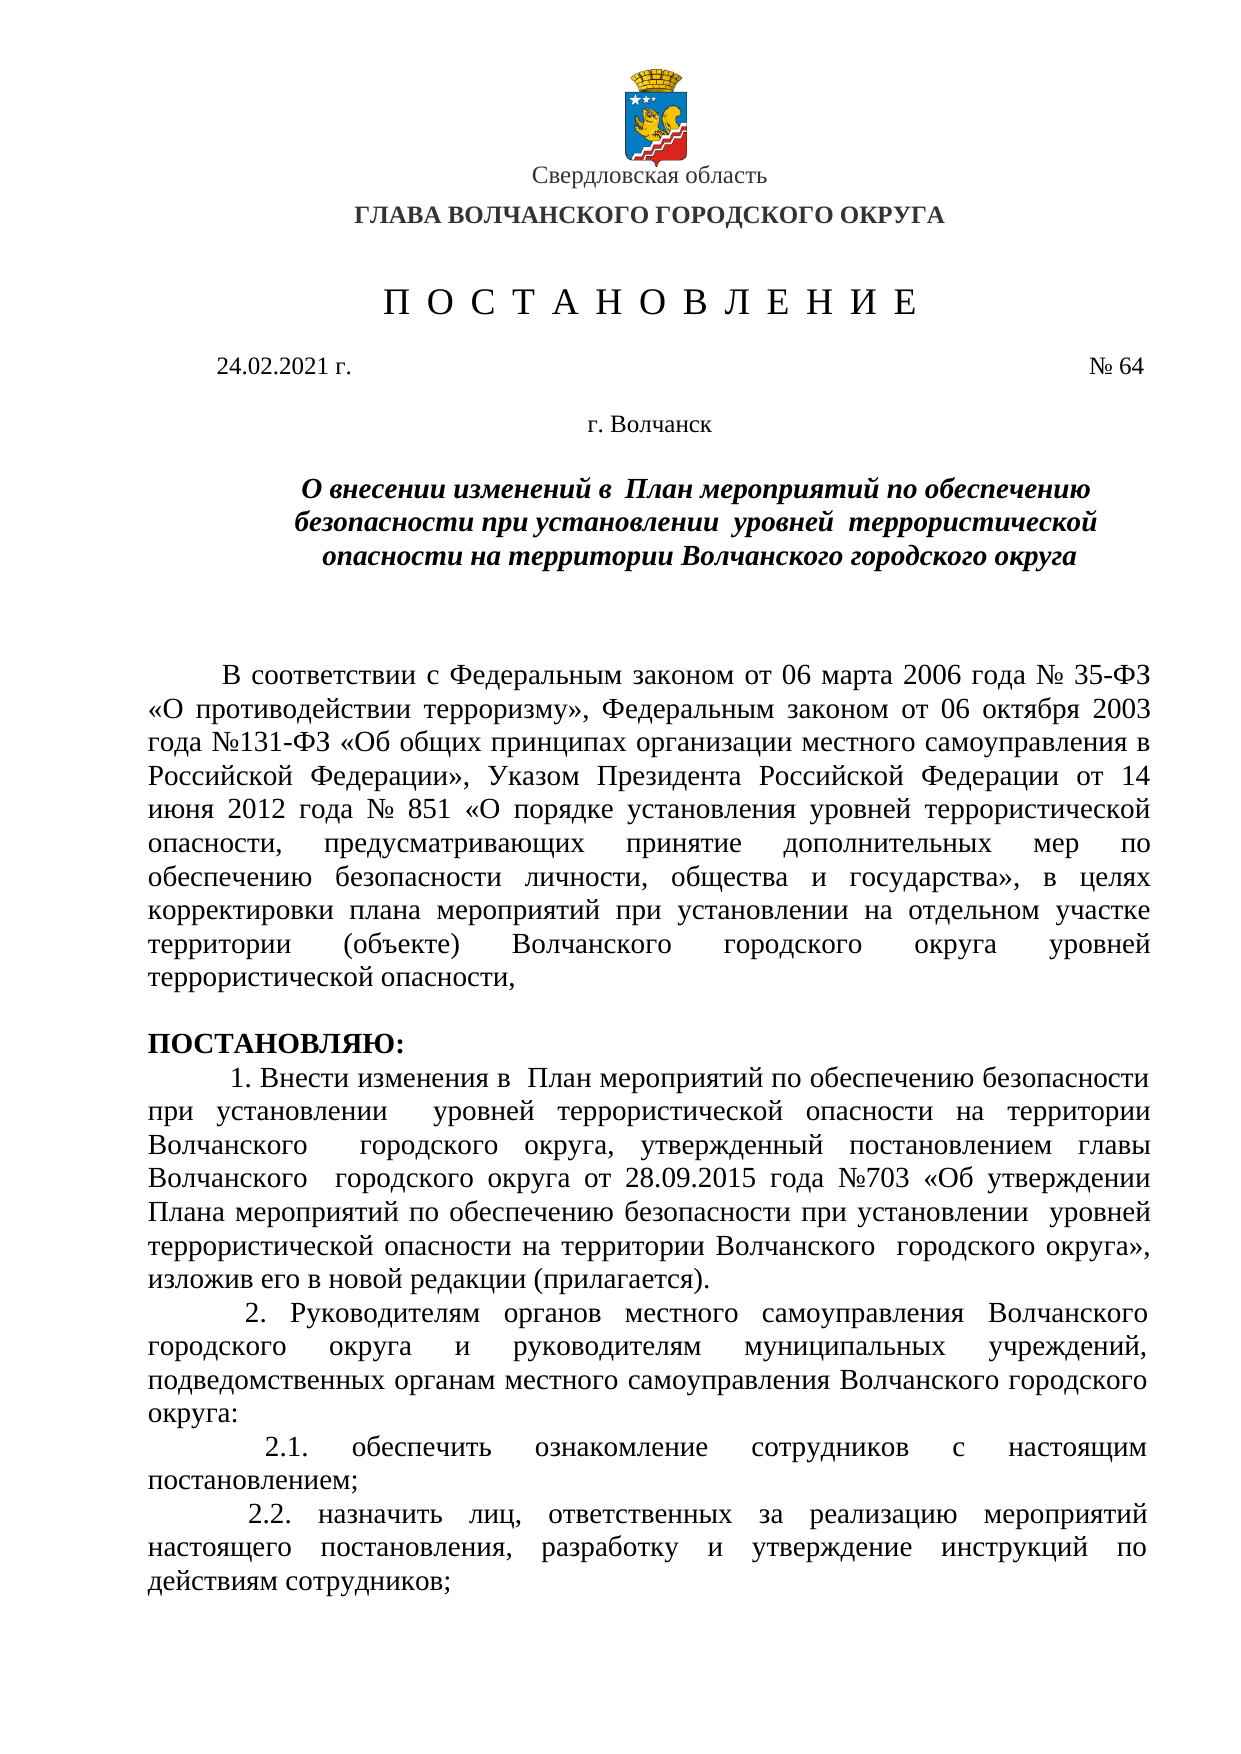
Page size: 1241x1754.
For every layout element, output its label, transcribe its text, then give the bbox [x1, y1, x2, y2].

text 2.2. назначить лиц, ответственных за реализацию мероприятий настоящего постановления, разработку и утверждение инструкций по действиям сотрудников; [148, 1496, 1148, 1597]
text В соответствии с Федеральным законом от 06 марта 2006 года № 35-ФЗ «О противодействии терроризму», Федеральным законом от 06 октября 2003 года №131-ФЗ «Об общих принципах организации местного самоуправления в Российской Федерации», Указом Президента Российской Федерации от 14 июня 2012 года № 851 «О порядке установления уровней террористической опасности, предусматривающих принятие дополнительных мер по обеспечению безопасности личности, общества и государства», в целях корректировки плана мероприятий при установлении на отдельном участке территории (объекте) Волчанского городского округа уровней террористической опасности, [148, 657, 1152, 993]
text постановление [148, 279, 1152, 322]
text ПОСТАНОВЛЯЮ: [148, 1026, 1181, 1060]
text 1. Внести изменения в План мероприятий по обеспечению безопасности при установлении уровней террористической опасности на территории Волчанского городского округа, утвержденный постановлением главы Волчанского городского округа от 28.09.2015 года №703 «Об утверждении Плана мероприятий по обеспечению безопасности при установлении уровней террористической опасности на территории Волчанского городского округа», изложив его в новой редакции (прилагается). [148, 1060, 1152, 1295]
table_header О внесении изменений в План мероприятий по обеспечению безопасности при установлении уровней террористической опасности на территории Волчанского городского округа [148, 471, 1174, 657]
text 2. Руководителям органов местного самоуправления Волчанского городского округа и руководителям муниципальных учреждений, подведомственных органам местного самоуправления Волчанского городского округа: [148, 1295, 1148, 1429]
text 24.02.2021 г. № 64 [148, 351, 1152, 380]
text 2.1. обеспечить ознакомление сотрудников с настоящим постановлением; [148, 1429, 1148, 1496]
text Свердловская область [148, 160, 1152, 188]
picture [625, 69, 687, 167]
text г. Волчанск [148, 409, 1152, 437]
text ГЛАВА ВОЛЧАНСКОГО ГОРОДСКОГО ОКРУГА [148, 201, 1152, 229]
